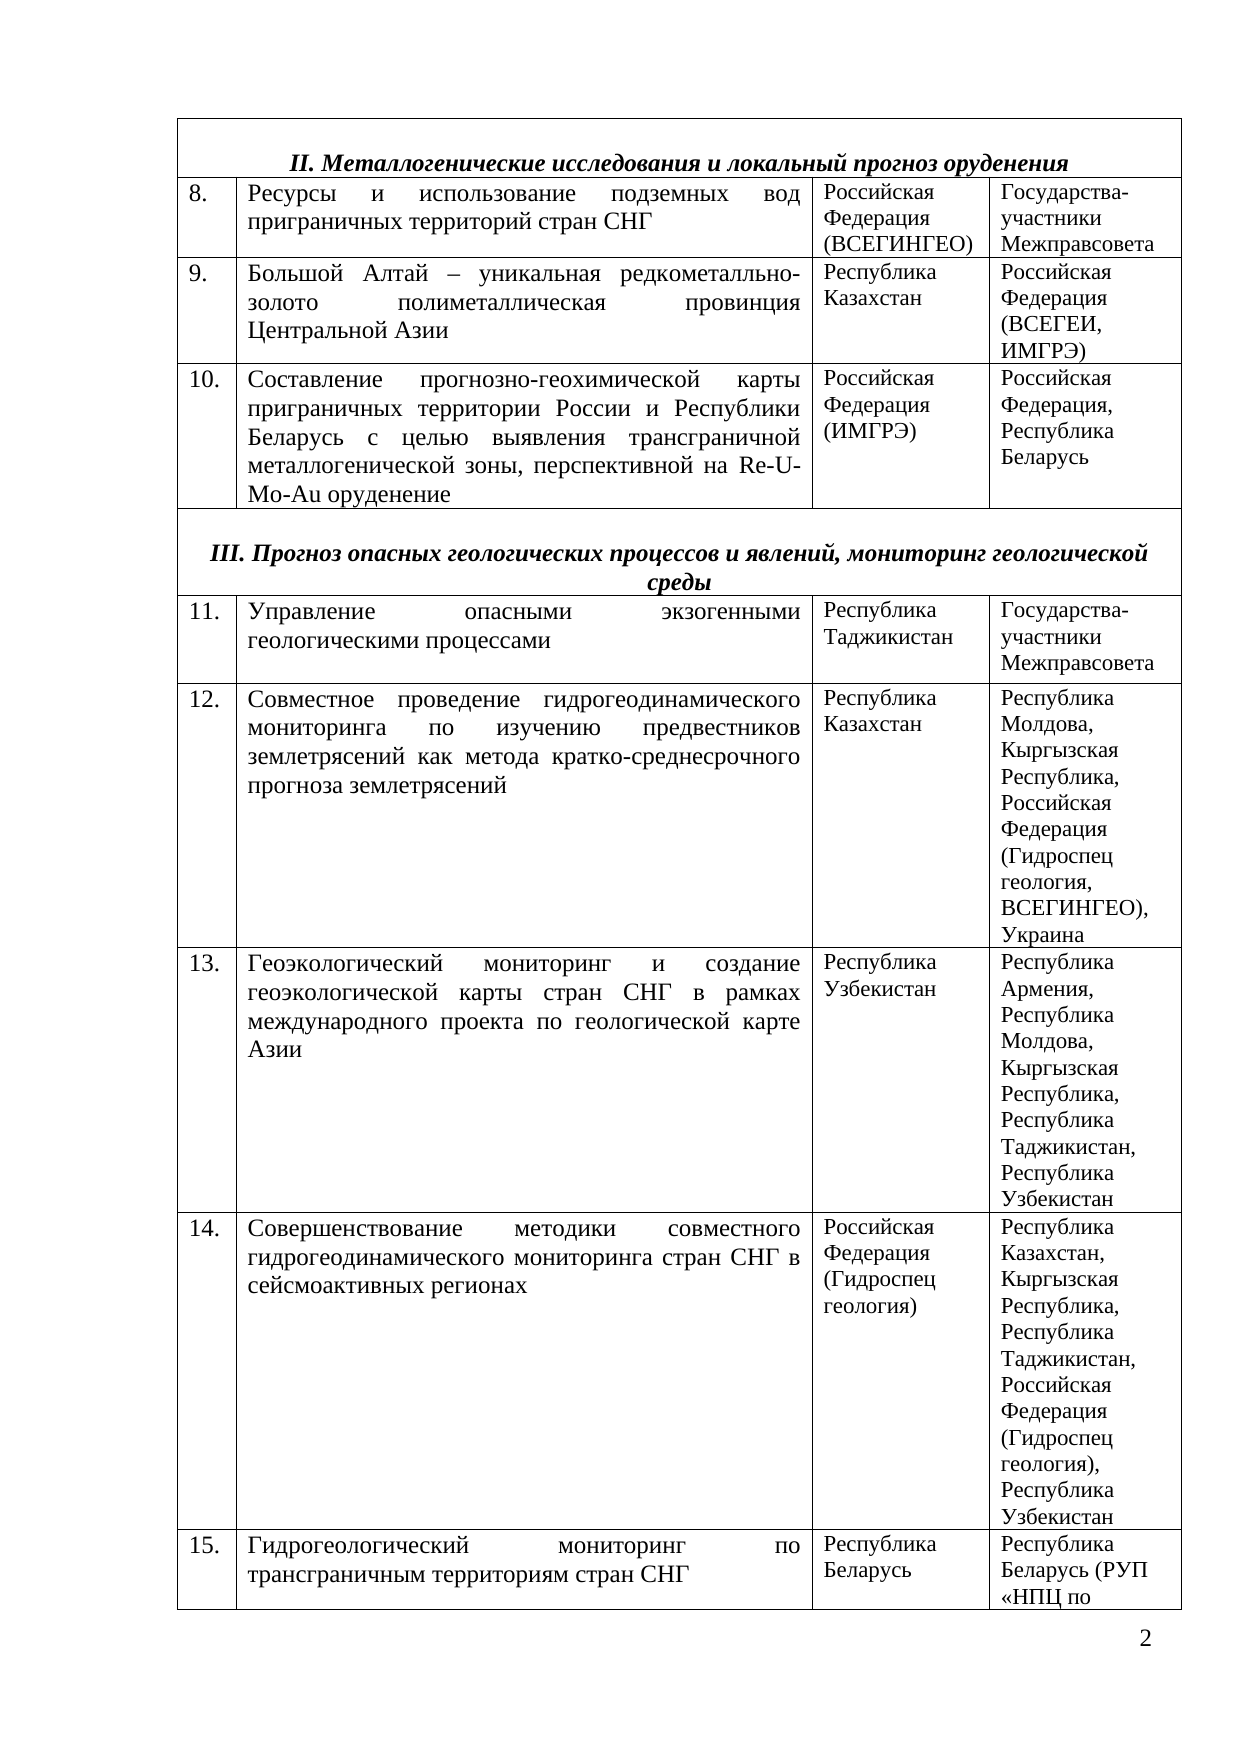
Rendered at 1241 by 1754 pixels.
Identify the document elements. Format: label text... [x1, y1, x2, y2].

table_cell Управление опасными экзогенными геологическими процессами [237, 596, 812, 683]
table_cell Республика Узбекистан [813, 948, 989, 1212]
table_cell Совместное проведение гидрогеодинамического мониторинга по изучению предвестников землетрясений как метода кратко-среднесрочного прогноза землетрясений [237, 684, 812, 947]
table_cell Республика Беларусь [813, 1530, 989, 1609]
table_cell Российская Федерация (ИМГРЭ) [813, 364, 989, 508]
table_cell Республика Казахстан [813, 684, 989, 947]
table_cell Российская Федерация (Гидроспец геология) [813, 1213, 989, 1529]
table_cell [178, 684, 236, 947]
table_cell Государства-участники Межправсовета [990, 596, 1181, 683]
table_cell [178, 178, 236, 257]
table_cell [178, 364, 236, 508]
table_cell Совершенствование методики совместного гидрогеодинамического мониторинга стран СНГ в сейсмоактивных регионах [237, 1213, 812, 1529]
table_cell [178, 258, 236, 363]
table_cell Российская Федерация, Республика Беларусь [990, 364, 1181, 508]
table_cell Республика Молдова, Кыргызская Республика, Российская Федерация (Гидроспец геология, ВСЕГИНГЕО), Украина [990, 684, 1181, 947]
table_cell [178, 1213, 236, 1529]
table_cell Республика Армения, Республика Молдова, Кыргызская Республика, Республика Таджикистан, Республика Узбекистан [990, 948, 1181, 1212]
table_cell Республика Казахстан, Кыргызская Республика, Республика Таджикистан, Российская Федерация (Гидроспец геология), Республика Узбекистан [990, 1213, 1181, 1529]
table_cell II. Металлогенические исследования и локальный прогноз оруденения [178, 119, 1181, 177]
table_cell [178, 948, 236, 1212]
table_cell [178, 1530, 236, 1609]
table_cell Российская Федерация (ВСЕГЕИ, ИМГРЭ) [990, 258, 1181, 363]
table_cell Республика Таджикистан [813, 596, 989, 683]
table_cell Республика Казахстан [813, 258, 989, 363]
table_cell Государства-участники Межправсовета [990, 178, 1181, 257]
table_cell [990, 1530, 1181, 1609]
table_cell Геоэкологический мониторинг и создание геоэкологической карты стран СНГ в рамках международного проекта по геологической карте Азии [237, 948, 812, 1212]
table_cell Российская Федерация (ВСЕГИНГЕО) [813, 178, 989, 257]
table_cell III. Прогноз опасных геологических процессов и явлений, мониторинг геологической среды [178, 509, 1181, 595]
table_cell Составление прогнозно-геохимической карты приграничных территории России и Республики Беларусь с целью выявления трансграничной металлогенической зоны, перспективной на Re-U-Mo-Au оруденение [237, 364, 812, 508]
table_cell Большой Алтай – уникальная редкометалльно-золото полиметаллическая провинция Центральной Азии [237, 258, 812, 363]
table_cell Ресурсы и использование подземных вод приграничных территорий стран СНГ [237, 178, 812, 257]
table_cell [178, 596, 236, 683]
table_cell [237, 1530, 812, 1609]
